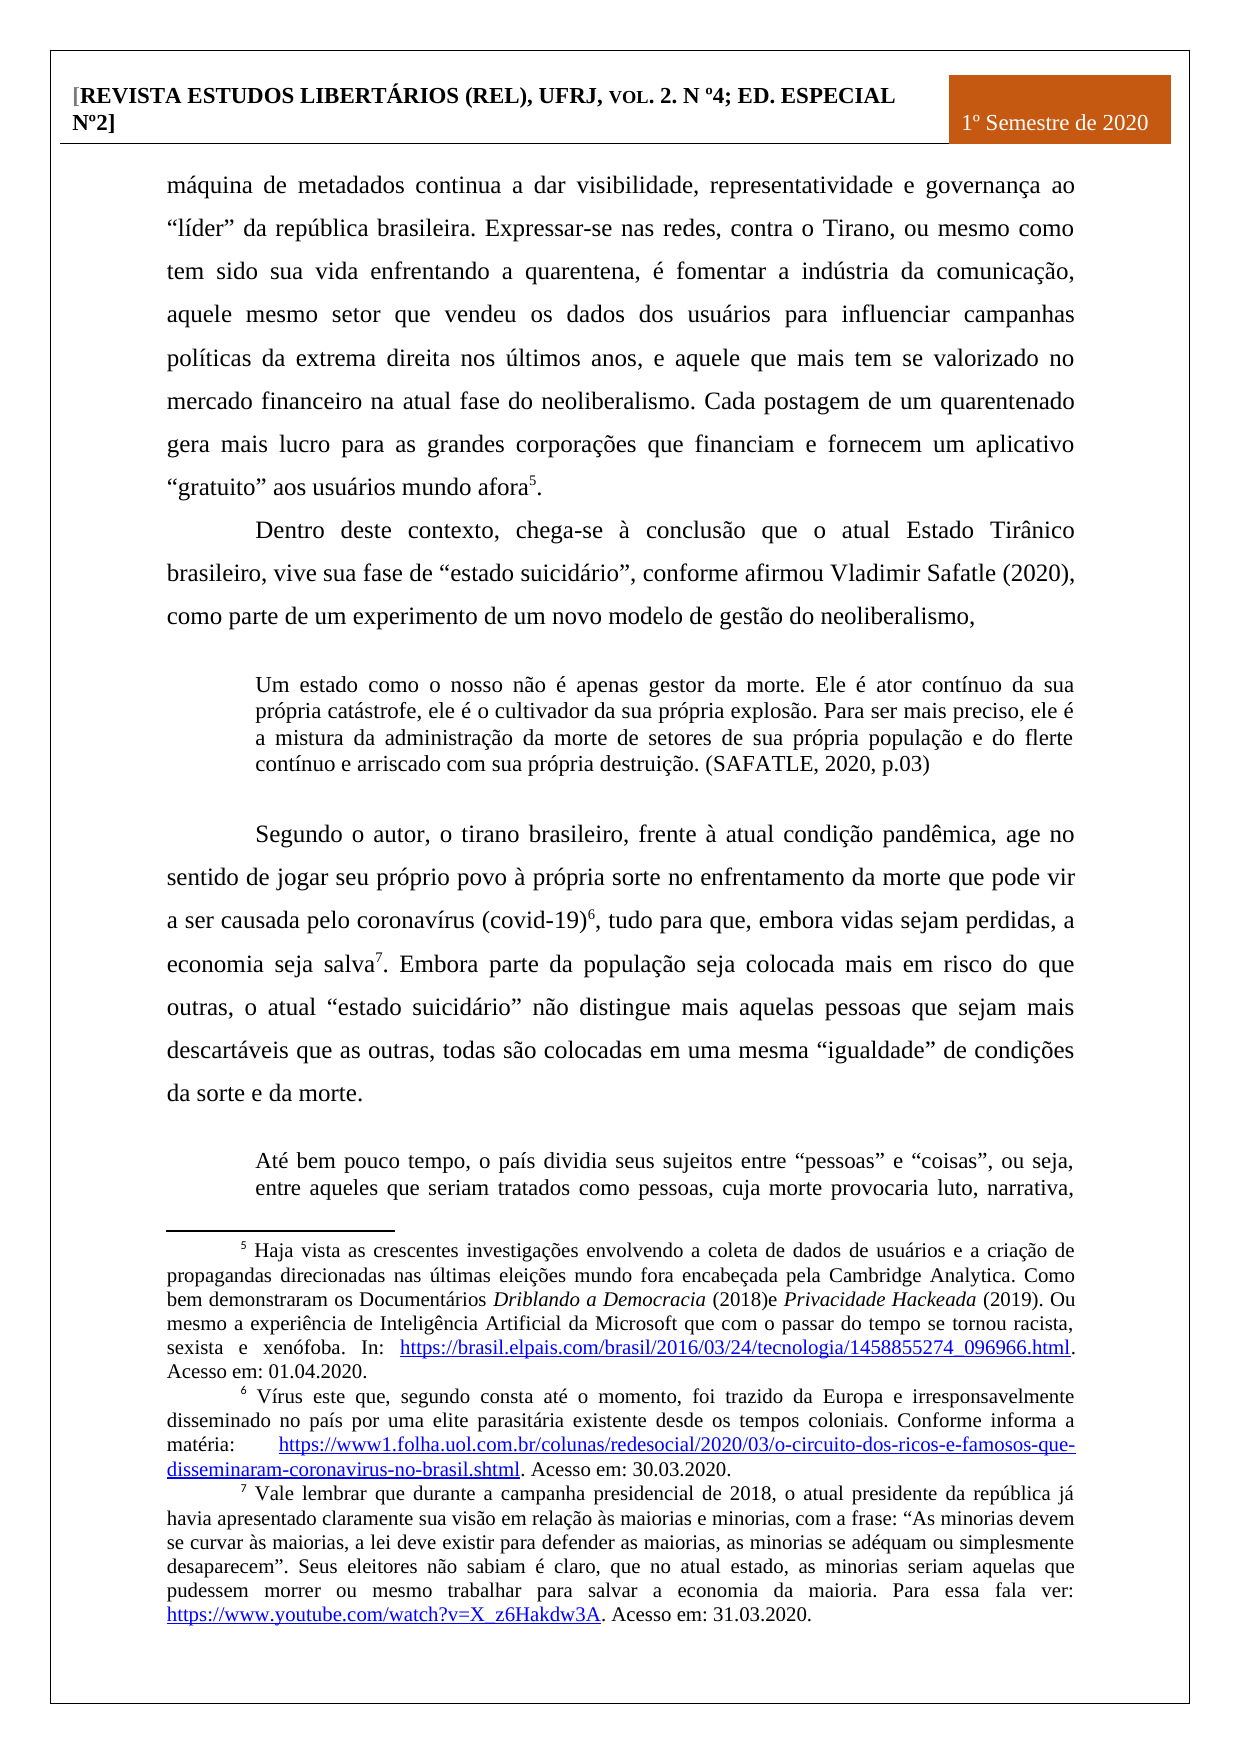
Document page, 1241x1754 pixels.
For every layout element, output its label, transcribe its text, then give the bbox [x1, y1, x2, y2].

text Um estado como o nosso não é apenas gestor da morte. Ele é ator contínuo da sua própria catástrofe, ele é o cultivador da sua própria explosão. Para ser mais preciso, ele é a mistura da administração da morte de setores de sua própria população e do flerte contínuo e arriscado com sua própria destruição. (SAFATLE, 2020, p.03) [255, 671, 1076, 776]
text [167, 170, 1076, 501]
text Dentro deste contexto, chega-se à conclusão que o atual Estado Tirânico brasileiro, vive sua fase de “estado suicidário”, conforme afirmou Vladimir Safatle (2020), como parte de um experimento de um novo modelo de gestão do neoliberalismo, [167, 515, 1076, 630]
text Segundo o autor, o tirano brasileiro, frente à atual condição pandêmica, age no sentido de jogar seu próprio povo à própria sorte no enfrentamento da morte que pode vir a ser causada pelo coronavírus (covid-19), tudo para que, embora vidas sejam perdidas, a economia seja salva. Embora parte da população seja colocada mais em risco do que outras, o atual “estado suicidário” não distingue mais aquelas pessoas que sejam mais descartáveis que as outras, todas são colocadas em uma mesma “igualdade” de condições da sorte e da morte. [167, 819, 1076, 1107]
text Até bem pouco tempo, o país dividia seus sujeitos entre “pessoas” e “coisas”, ou seja, entre aqueles que seriam tratados como pessoas, cuja morte provocaria luto, narrativa, comoção e aqueles que seriam tratados como coisas, cuja morte é apenas um número, uma fatalidade da qual não há razão alguma para chorar. Agora, chegamos à consagração final dessa lógica. A população é apenas o suprimento descartável para que o processo de acumulação e concentração não pare em hipótese alguma. (SAFATLE, 2020, p. 06) [255, 1148, 1076, 1200]
